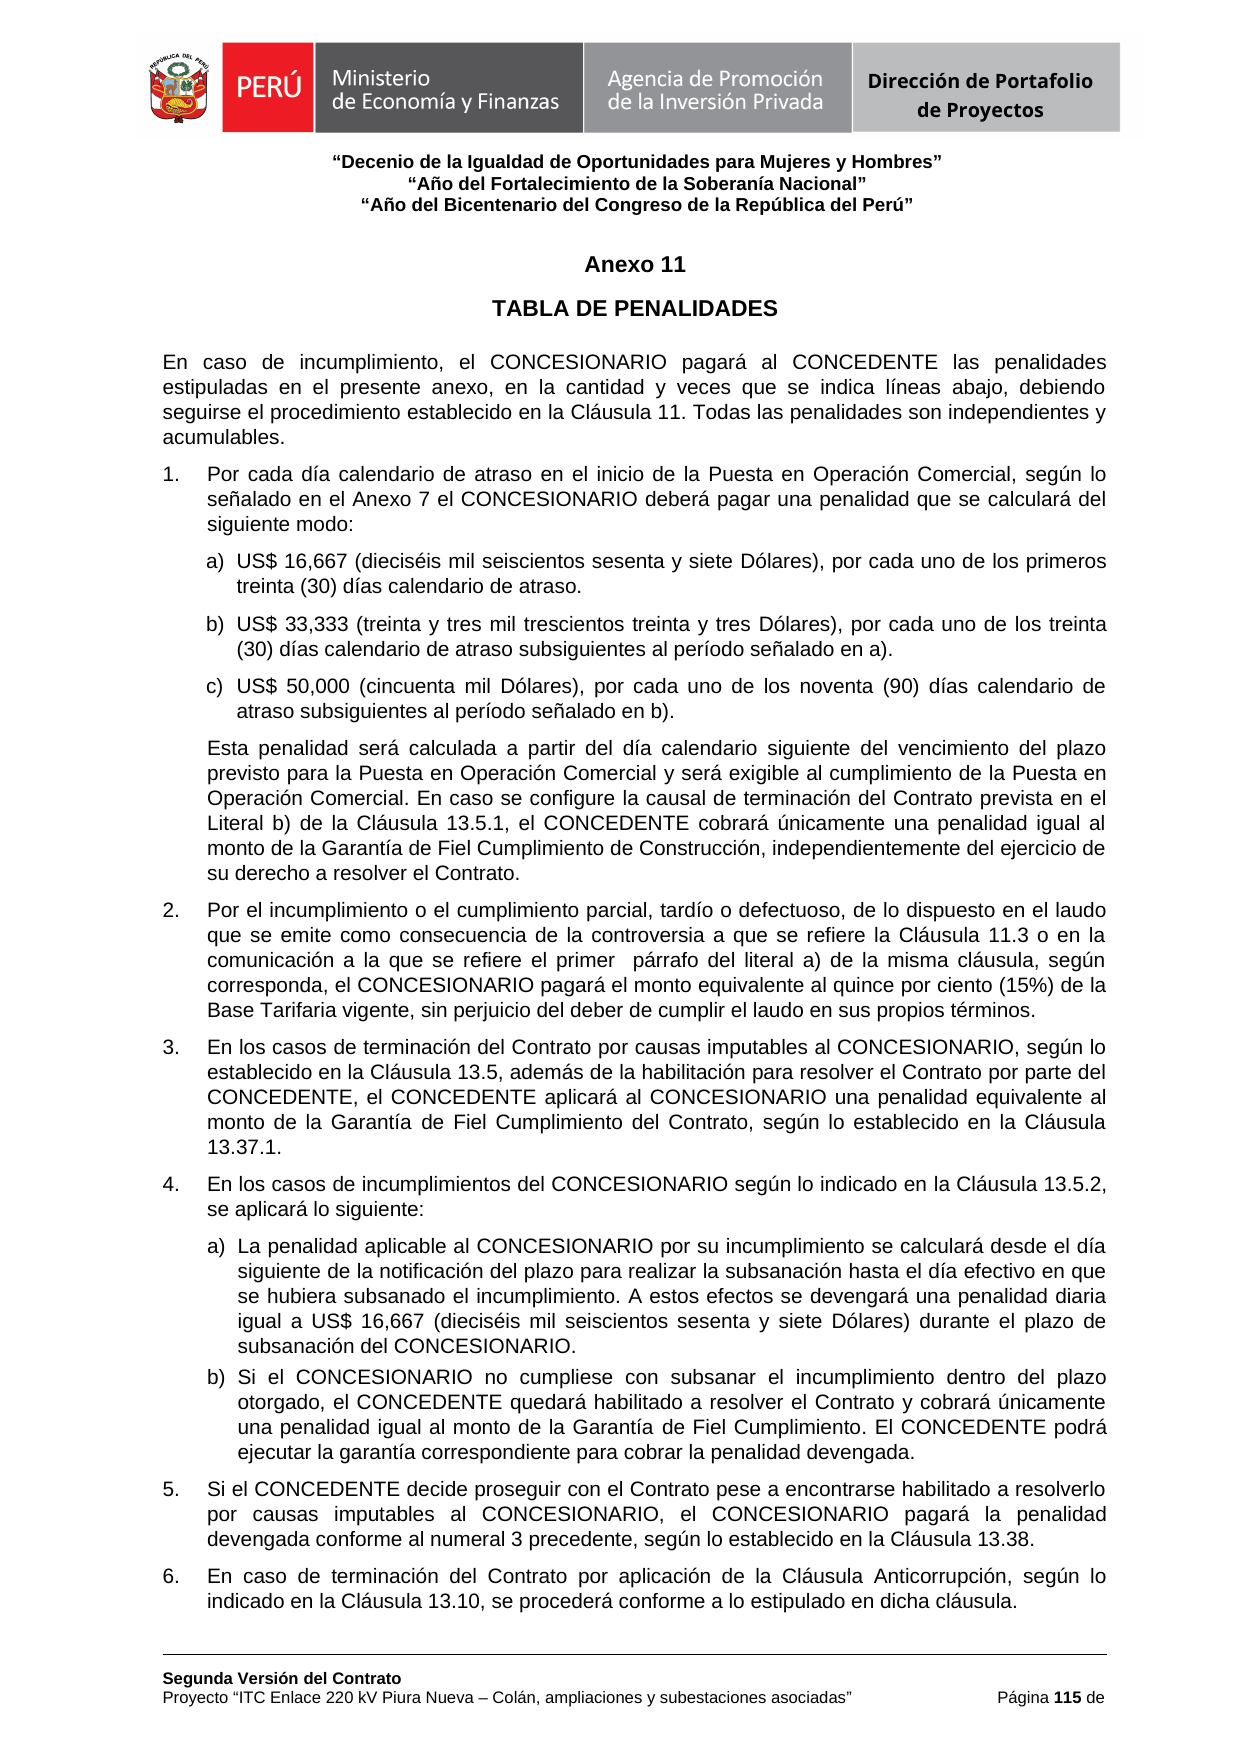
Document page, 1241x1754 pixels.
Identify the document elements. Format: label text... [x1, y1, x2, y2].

text Anexo 11 [162, 251, 1107, 277]
list En caso de terminación del Contrato por aplicación de la Cláusula Anticorrupción, según lo indicado en la Cláusula 13.10, se procederá conforme a lo estipulado en dicha cláusula. [162, 1564, 1107, 1613]
list Por cada día calendario de atraso en el inicio de la Puesta en Operación Comercial, según lo señalado en el Anexo 7 el CONCESIONARIO deberá pagar una penalidad que se calculará del siguiente modo: [162, 462, 1107, 536]
list Si el CONCESIONARIO no cumpliese con subsanar el incumplimiento dentro del plazo otorgado, el CONCEDENTE quedará habilitado a resolver el Contrato y cobrará únicamente una penalidad igual al monto de la Garantía de Fiel Cumplimiento. El CONCEDENTE podrá ejecutar la garantía correspondiente para cobrar la penalidad devengada. [207, 1365, 1107, 1463]
list Por el incumplimiento o el cumplimiento parcial, tardío o defectuoso, de lo dispuesto en el laudo que se emite como consecuencia de la controversia a que se refiere la Cláusula 11.3 o en la comunicación a la que se refiere el primer párrafo del literal a) de la misma cláusula, según corresponda, el CONCESIONARIO pagará el monto equivalente al quince por ciento (15%) de la Base Tarifaria vigente, sin perjuicio del deber de cumplir el laudo en sus propios términos. [162, 898, 1107, 1021]
text Esta penalidad será calculada a partir del día calendario siguiente del vencimiento del plazo previsto para la Puesta en Operación Comercial y será exigible al cumplimiento de la Puesta en Operación Comercial. En caso se configure la causal de terminación del Contrato prevista en el Literal b) de la Cláusula 13.5.1, el CONCEDENTE cobrará únicamente una penalidad igual al monto de la Garantía de Fiel Cumplimiento de Construcción, independientemente del ejercicio de su derecho a resolver el Contrato. [207, 736, 1107, 884]
list En los casos de terminación del Contrato por causas imputables al CONCESIONARIO, según lo establecido en la Cláusula 13.5, además de la habilitación para resolver el Contrato por parte del CONCEDENTE, el CONCEDENTE aplicará al CONCESIONARIO una penalidad equivalente al monto de la Garantía de Fiel Cumplimiento del Contrato, según lo establecido en la Cláusula 13.37.1. [162, 1035, 1107, 1158]
list US$ 33,333 (treinta y tres mil trescientos treinta y tres Dólares), por cada uno de los treinta (30) días calendario de atraso subsiguientes al período señalado en a). [206, 611, 1107, 660]
text TABLA DE PENALIDADES [162, 295, 1107, 321]
text En caso de incumplimiento, el CONCESIONARIO pagará al CONCEDENTE las penalidades estipuladas en el presente anexo, en la cantidad y veces que se indica líneas abajo, debiendo seguirse el procedimiento establecido en la Cláusula 11. Todas las penalidades son independientes y acumulables. [162, 350, 1107, 448]
list En los casos de incumplimientos del CONCESIONARIO según lo indicado en la Cláusula 13.5.2, se aplicará lo siguiente: [162, 1172, 1107, 1221]
list US$ 16,667 (dieciséis mil seiscientos sesenta y siete Dólares), por cada uno de los primeros treinta (30) días calendario de atraso. [206, 549, 1107, 598]
picture [135, 32, 1145, 140]
list La penalidad aplicable al CONCESIONARIO por su incumplimiento se calculará desde el día siguiente de la notificación del plazo para realizar la subsanación hasta el día efectivo en que se hubiera subsanado el incumplimiento. A estos efectos se devengará una penalidad diaria igual a US$ 16,667 (dieciséis mil seiscientos sesenta y siete Dólares) durante el plazo de subsanación del CONCESIONARIO. [207, 1234, 1107, 1358]
list Si el CONCEDENTE decide proseguir con el Contrato pese a encontrarse habilitado a resolverlo por causas imputables al CONCESIONARIO, el CONCESIONARIO pagará la penalidad devengada conforme al numeral 3 precedente, según lo establecido en la Cláusula 13.38. [162, 1477, 1107, 1551]
list US$ 50,000 (cincuenta mil Dólares), por cada uno de los noventa (90) días calendario de atraso subsiguientes al período señalado en b). [206, 674, 1107, 723]
